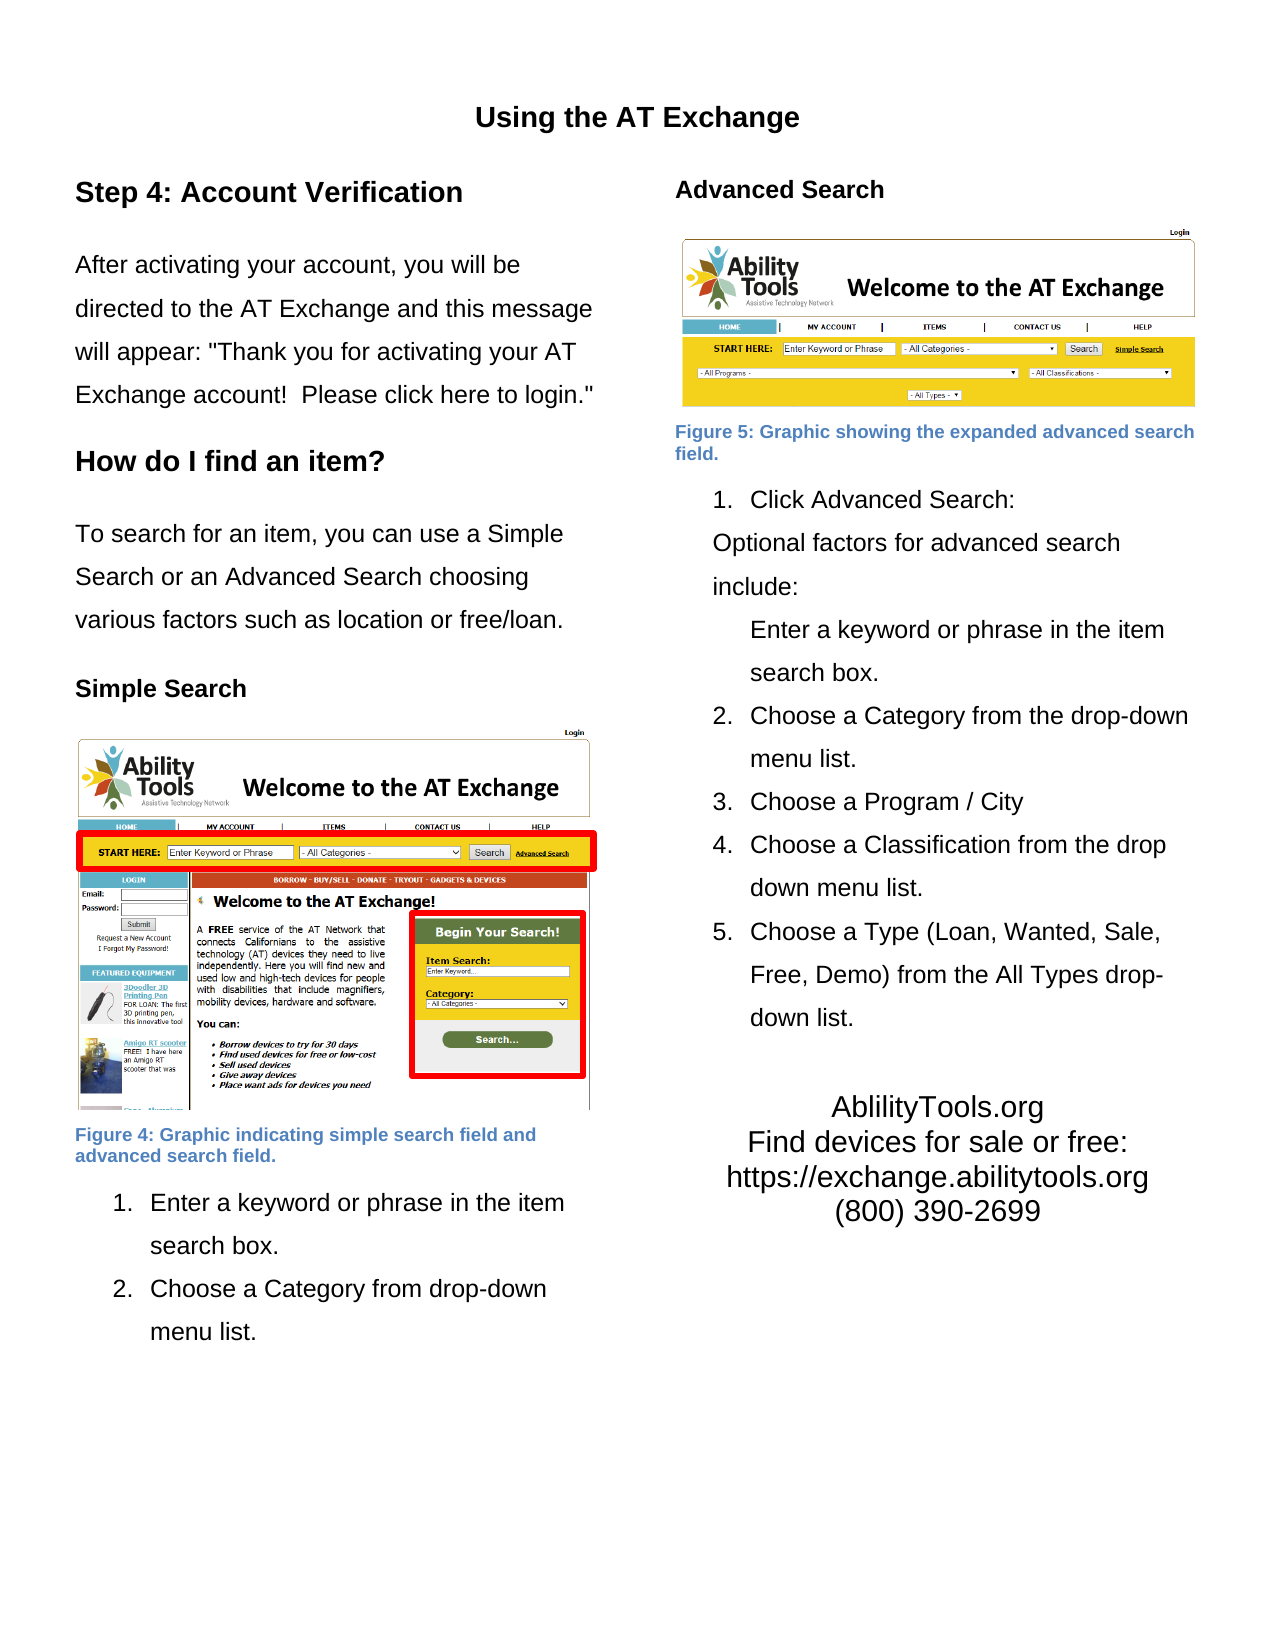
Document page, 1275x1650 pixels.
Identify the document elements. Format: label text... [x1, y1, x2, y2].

subtitle How do I find an item? [75, 444, 600, 477]
text Enter a keyword or phrase in the item search box. [750, 614, 1200, 686]
text (800) 390-2699 [675, 1193, 1200, 1228]
text After activating your account, you will be directed to the AT Exchange and this message will appear: "Thank you for activating your AT Exchange account! Please click here to login." [75, 251, 600, 409]
list Choose a Category from the drop-down menu list. [712, 701, 1200, 773]
subtitle Step 4: Account Verification [75, 175, 600, 209]
list Choose a Classification from the drop down menu list. [712, 830, 1200, 902]
subtitle Simple Search [75, 673, 600, 702]
list Choose a Type (Loan, Wanted, Sale, Free, Demo) from the All Types drop-down list. [712, 916, 1200, 1031]
text https://exchange.abilitytools.org [675, 1158, 1200, 1193]
list Enter a keyword or phrase in the item search box. [112, 1188, 600, 1259]
list Click Advanced Search: [712, 485, 1200, 514]
text Optional factors for advanced search include: [712, 528, 1200, 600]
text Find devices for sale or free: [675, 1124, 1200, 1158]
text To search for an item, you can use a Simple Search or an Advanced Search choosing various factors such as location or free/loan. [75, 519, 600, 634]
picture [675, 224, 1199, 407]
list Choose a Category from drop-down menu list. [112, 1274, 600, 1346]
subtitle Advanced Search [675, 175, 1200, 204]
list Choose a Program / City [712, 787, 1200, 816]
text AblilityTools.org [675, 1089, 1200, 1124]
picture [75, 722, 599, 1110]
